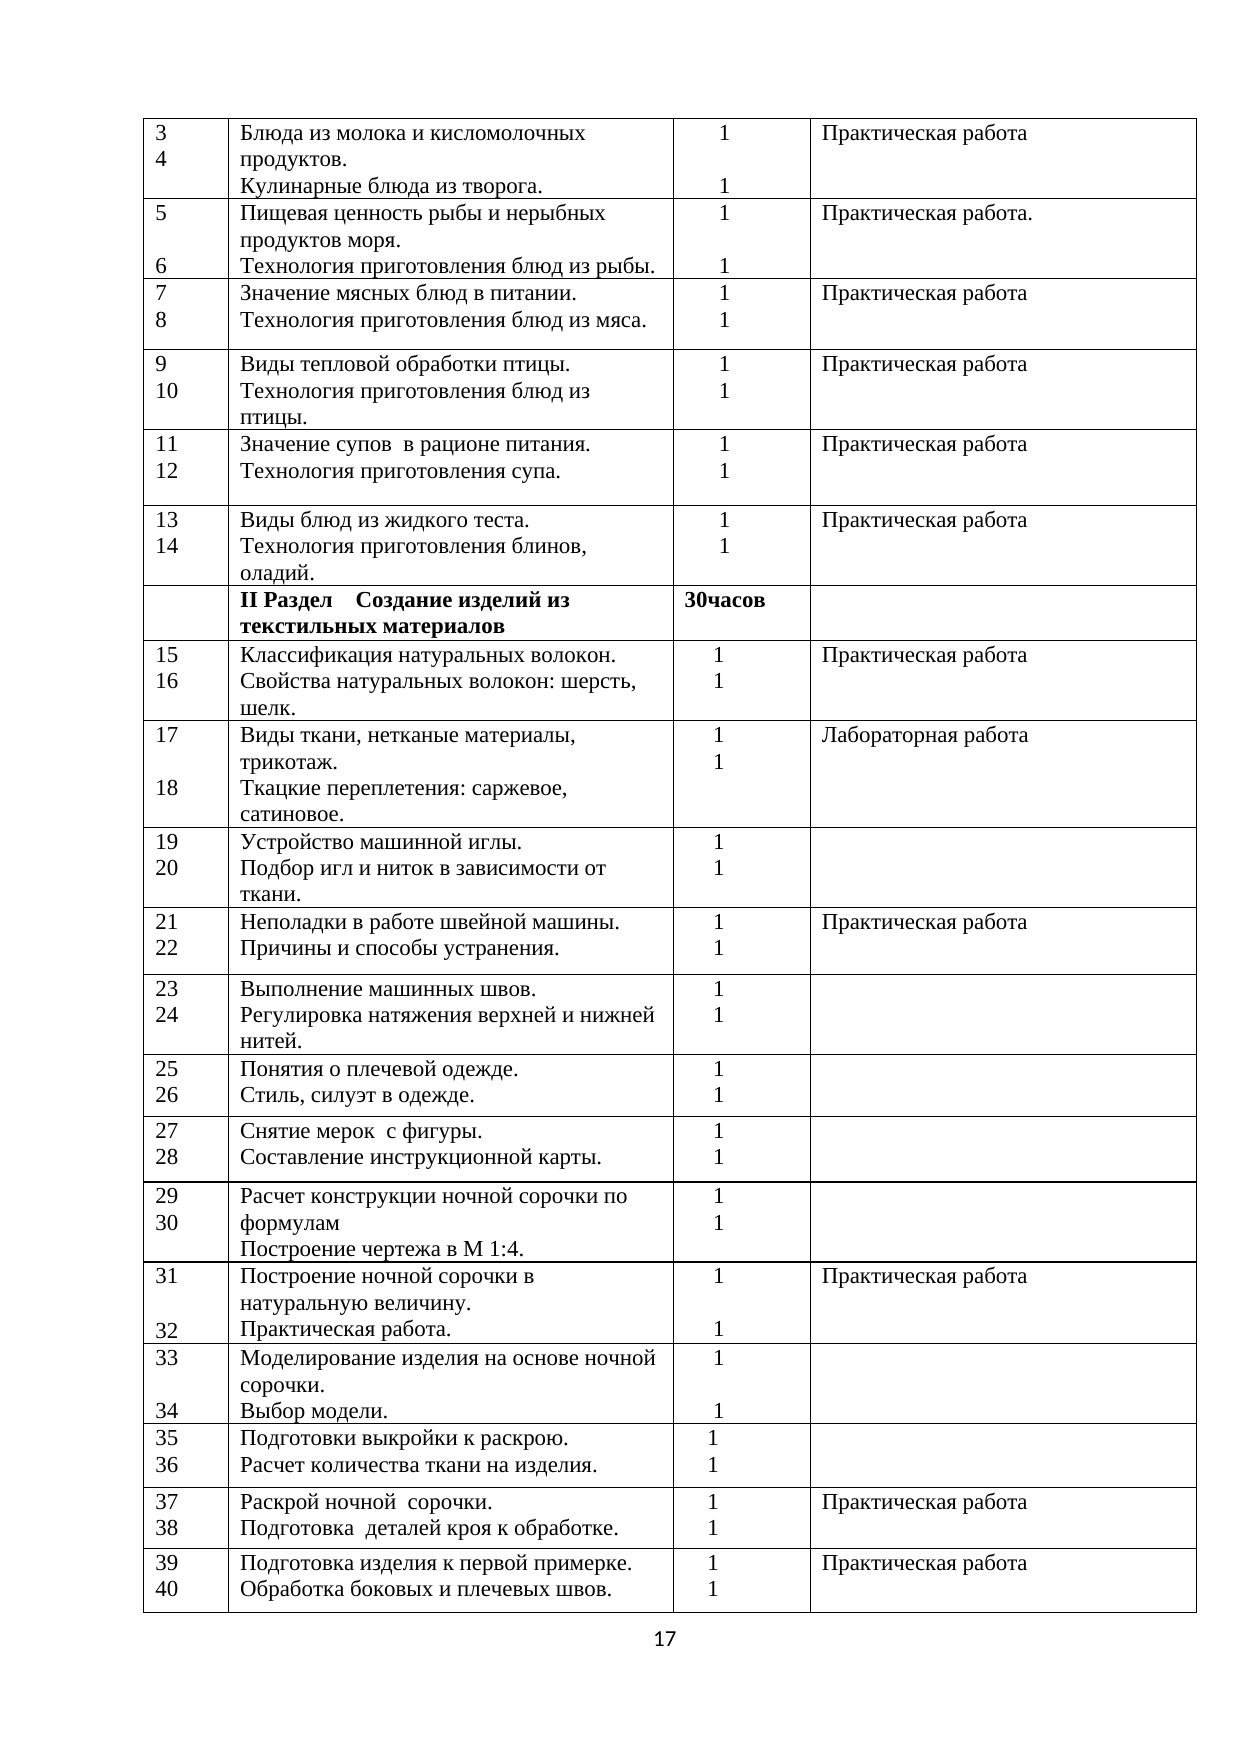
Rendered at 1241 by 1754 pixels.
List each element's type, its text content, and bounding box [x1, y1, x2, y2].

table_cell Практическая работа [811, 350, 1196, 429]
table_cell 35 36 [144, 1424, 228, 1487]
table_cell 15 16 [144, 641, 228, 720]
table_cell Лабораторная работа [811, 721, 1196, 827]
table_cell II Раздел Создание изделий из текстильных материалов [229, 586, 673, 640]
table_cell 25 26 [144, 1055, 228, 1116]
table_cell [811, 1117, 1196, 1181]
table_cell Снятие мерок с фигуры. Составление инструкционной карты. [229, 1117, 673, 1181]
table_cell Значение мясных блюд в питании. Технология приготовления блюд из мяса. [229, 279, 673, 349]
table_cell Построение ночной сорочки в натуральную величину. Практическая работа. [229, 1263, 673, 1343]
table_cell 1 1 [674, 1549, 810, 1612]
table_cell 1 1 [674, 506, 810, 585]
table_cell 1 1 [674, 641, 810, 720]
table_cell 1 1 [674, 1183, 810, 1261]
table_cell Практическая работа [811, 908, 1196, 973]
table_cell 1 1 [674, 350, 810, 429]
table_cell Виды ткани, нетканые материалы, трикотаж. Ткацкие переплетения: саржевое, сатиновое. [229, 721, 673, 827]
table_cell 29 30 [144, 1183, 228, 1261]
table_cell 1 1 [674, 721, 810, 827]
table_cell 21 22 [144, 908, 228, 973]
table_cell Практическая работа [811, 119, 1196, 198]
table_cell 13 14 [144, 506, 228, 585]
table_cell 23 24 [144, 975, 228, 1054]
table_cell Классификация натуральных волокон. Свойства натуральных волокон: шерсть, шелк. [229, 641, 673, 720]
table_cell Практическая работа [811, 430, 1196, 505]
table_cell [811, 586, 1196, 640]
table_cell Выполнение машинных швов. Регулировка натяжения верхней и нижней нитей. [229, 975, 673, 1054]
table_cell Практическая работа [811, 1263, 1196, 1343]
table_cell Подготовки выкройки к раскрою. Расчет количества ткани на изделия. [229, 1424, 673, 1487]
table_cell Моделирование изделия на основе ночной сорочки. Выбор модели. [229, 1344, 673, 1423]
table_cell [811, 1344, 1196, 1423]
table_cell 1 1 [674, 975, 810, 1054]
table_cell Практическая работа [811, 641, 1196, 720]
table_cell 17 18 [144, 721, 228, 827]
table_cell Расчет конструкции ночной сорочки по формулам Построение чертежа в М 1:4. [229, 1183, 673, 1261]
table_cell 1 1 [674, 279, 810, 349]
table_cell Практическая работа [811, 1488, 1196, 1548]
table_cell Неполадки в работе швейной машины. Причины и способы устранения. [229, 908, 673, 973]
table_cell Устройство машинной иглы. Подбор игл и ниток в зависимости от ткани. [229, 828, 673, 907]
table_cell 7 8 [144, 279, 228, 349]
table_cell 1 1 [674, 1055, 810, 1116]
table_cell Блюда из молока и кисломолочных продуктов. Кулинарные блюда из творога. [229, 119, 673, 198]
table_cell Практическая работа. [811, 199, 1196, 278]
table_cell Практическая работа [811, 279, 1196, 349]
table_cell Понятия о плечевой одежде. Стиль, силуэт в одежде. [229, 1055, 673, 1116]
table_cell [144, 586, 228, 640]
table_cell 9 10 [144, 350, 228, 429]
table_cell 19 20 [144, 828, 228, 907]
table_cell 1 1 [674, 828, 810, 907]
table_cell 30часов [674, 586, 810, 640]
table_cell 1 1 [674, 1344, 810, 1423]
table_cell Значение супов в рационе питания. Технология приготовления супа. [229, 430, 673, 505]
table_cell Подготовка изделия к первой примерке. Обработка боковых и плечевых швов. [229, 1549, 673, 1612]
table_cell 27 28 [144, 1117, 228, 1181]
table_cell Виды блюд из жидкого теста. Технология приготовления блинов, оладий. [229, 506, 673, 585]
table_cell 39 40 [144, 1549, 228, 1612]
table_cell 33 34 [144, 1344, 228, 1423]
table_cell 1 1 [674, 1488, 810, 1548]
table_cell 11 12 [144, 430, 228, 505]
table_cell [811, 828, 1196, 907]
table_cell [811, 1183, 1196, 1261]
table_cell 3 4 [144, 119, 228, 198]
table_cell 5 6 [144, 199, 228, 278]
table_cell 1 1 [674, 908, 810, 973]
table_cell [811, 1055, 1196, 1116]
table_cell [811, 975, 1196, 1054]
table_cell 1 1 [674, 1424, 810, 1487]
table_cell Виды тепловой обработки птицы. Технология приготовления блюд из птицы. [229, 350, 673, 429]
table_cell 37 38 [144, 1488, 228, 1548]
table_cell 1 1 [674, 199, 810, 278]
table_cell 1 1 [674, 119, 810, 198]
table_cell 31 32 [144, 1263, 228, 1343]
table_cell Практическая работа [811, 506, 1196, 585]
table_cell Раскрой ночной сорочки. Подготовка деталей кроя к обработке. [229, 1488, 673, 1548]
table_cell 1 1 [674, 1263, 810, 1343]
table_cell Практическая работа [811, 1549, 1196, 1612]
table_cell Пищевая ценность рыбы и нерыбных продуктов моря. Технология приготовления блюд из рыбы. [229, 199, 673, 278]
table_cell [811, 1424, 1196, 1487]
table_cell 1 1 [674, 1117, 810, 1181]
table_cell 1 1 [674, 430, 810, 505]
